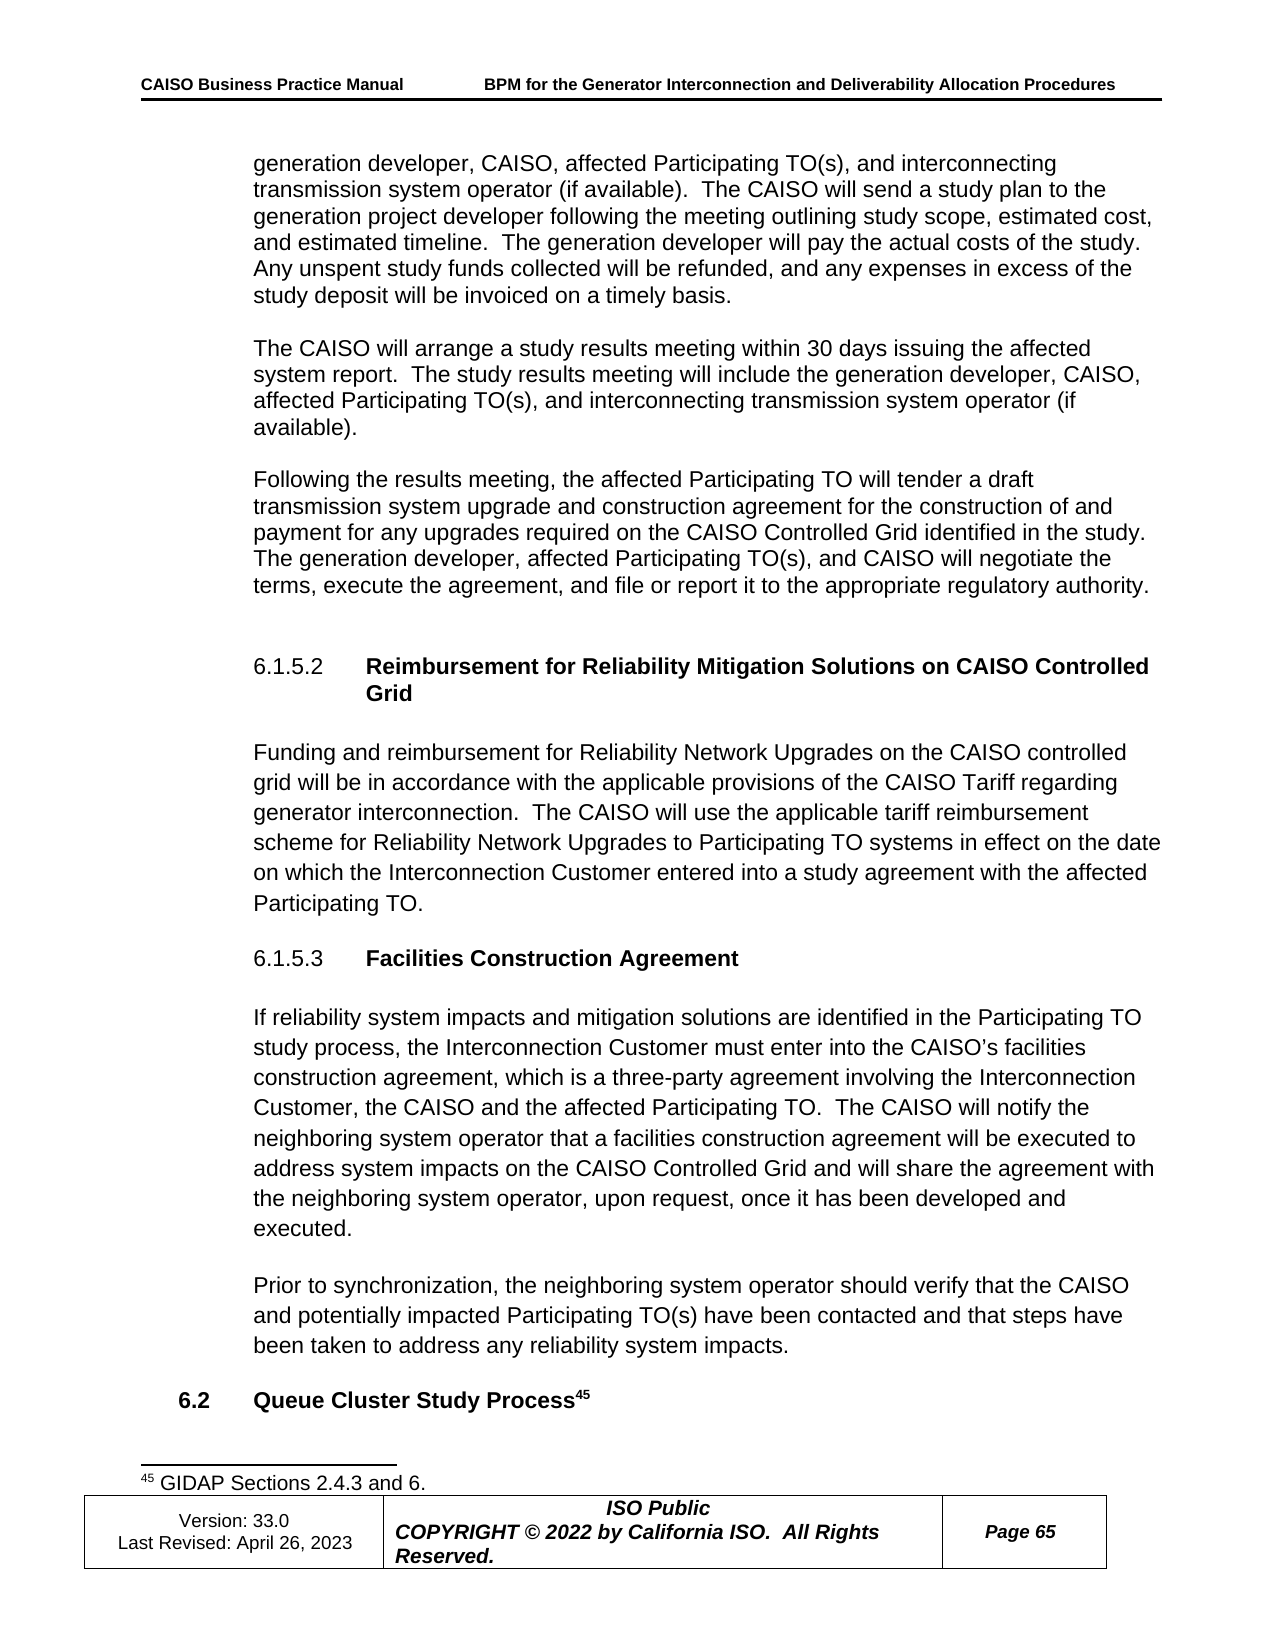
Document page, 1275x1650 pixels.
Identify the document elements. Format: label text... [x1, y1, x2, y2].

text Following the results meeting, the affected Participating TO will tender a draft transmission system upgrade and construction agreement for the construction of and payment for any upgrades required on the CAISO Controlled Grid identified in the study. The generation developer, affected Participating TO(s), and CAISO will negotiate the terms, execute the agreement, and file or report it to the appropriate regulatory authority. [253, 466, 1162, 598]
list Queue Cluster Study Process [178, 1387, 1162, 1414]
text Funding and reimbursement for Reliability Network Upgrades on the CAISO controlled grid will be in accordance with the applicable provisions of the CAISO Tariff regarding generator interconnection. The CAISO will use the applicable tariff reimbursement scheme for Reliability Network Upgrades to Participating TO systems in effect on the date on which the Interconnection Customer entered into a study agreement with the affected Participating TO. [253, 738, 1162, 916]
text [253, 150, 1162, 308]
list Reimbursement for Reliability Mitigation Solutions on CAISO Controlled Grid [253, 653, 1162, 706]
text If reliability system impacts and mitigation solutions are identified in the Participating TO study process, the Interconnection Customer must enter into the CAISO’s facilities construction agreement, which is a three-party agreement involving the Interconnection Customer, the CAISO and the affected Participating TO. The CAISO will notify the neighboring system operator that a facilities construction agreement will be executed to address system impacts on the CAISO Controlled Grid and will share the agreement with the neighboring system operator, upon request, once it has been developed and executed. [253, 1004, 1162, 1242]
text Prior to synchronization, the neighboring system operator should verify that the CAISO and potentially impacted Participating TO(s) have been contacted and that steps have been taken to address any reliability system impacts. [253, 1272, 1162, 1358]
text The CAISO will arrange a study results meeting within 30 days issuing the affected system report. The study results meeting will include the generation developer, CAISO, affected Participating TO(s), and interconnecting transmission system operator (if available). [253, 334, 1162, 440]
list Facilities Construction Agreement [253, 945, 1162, 971]
